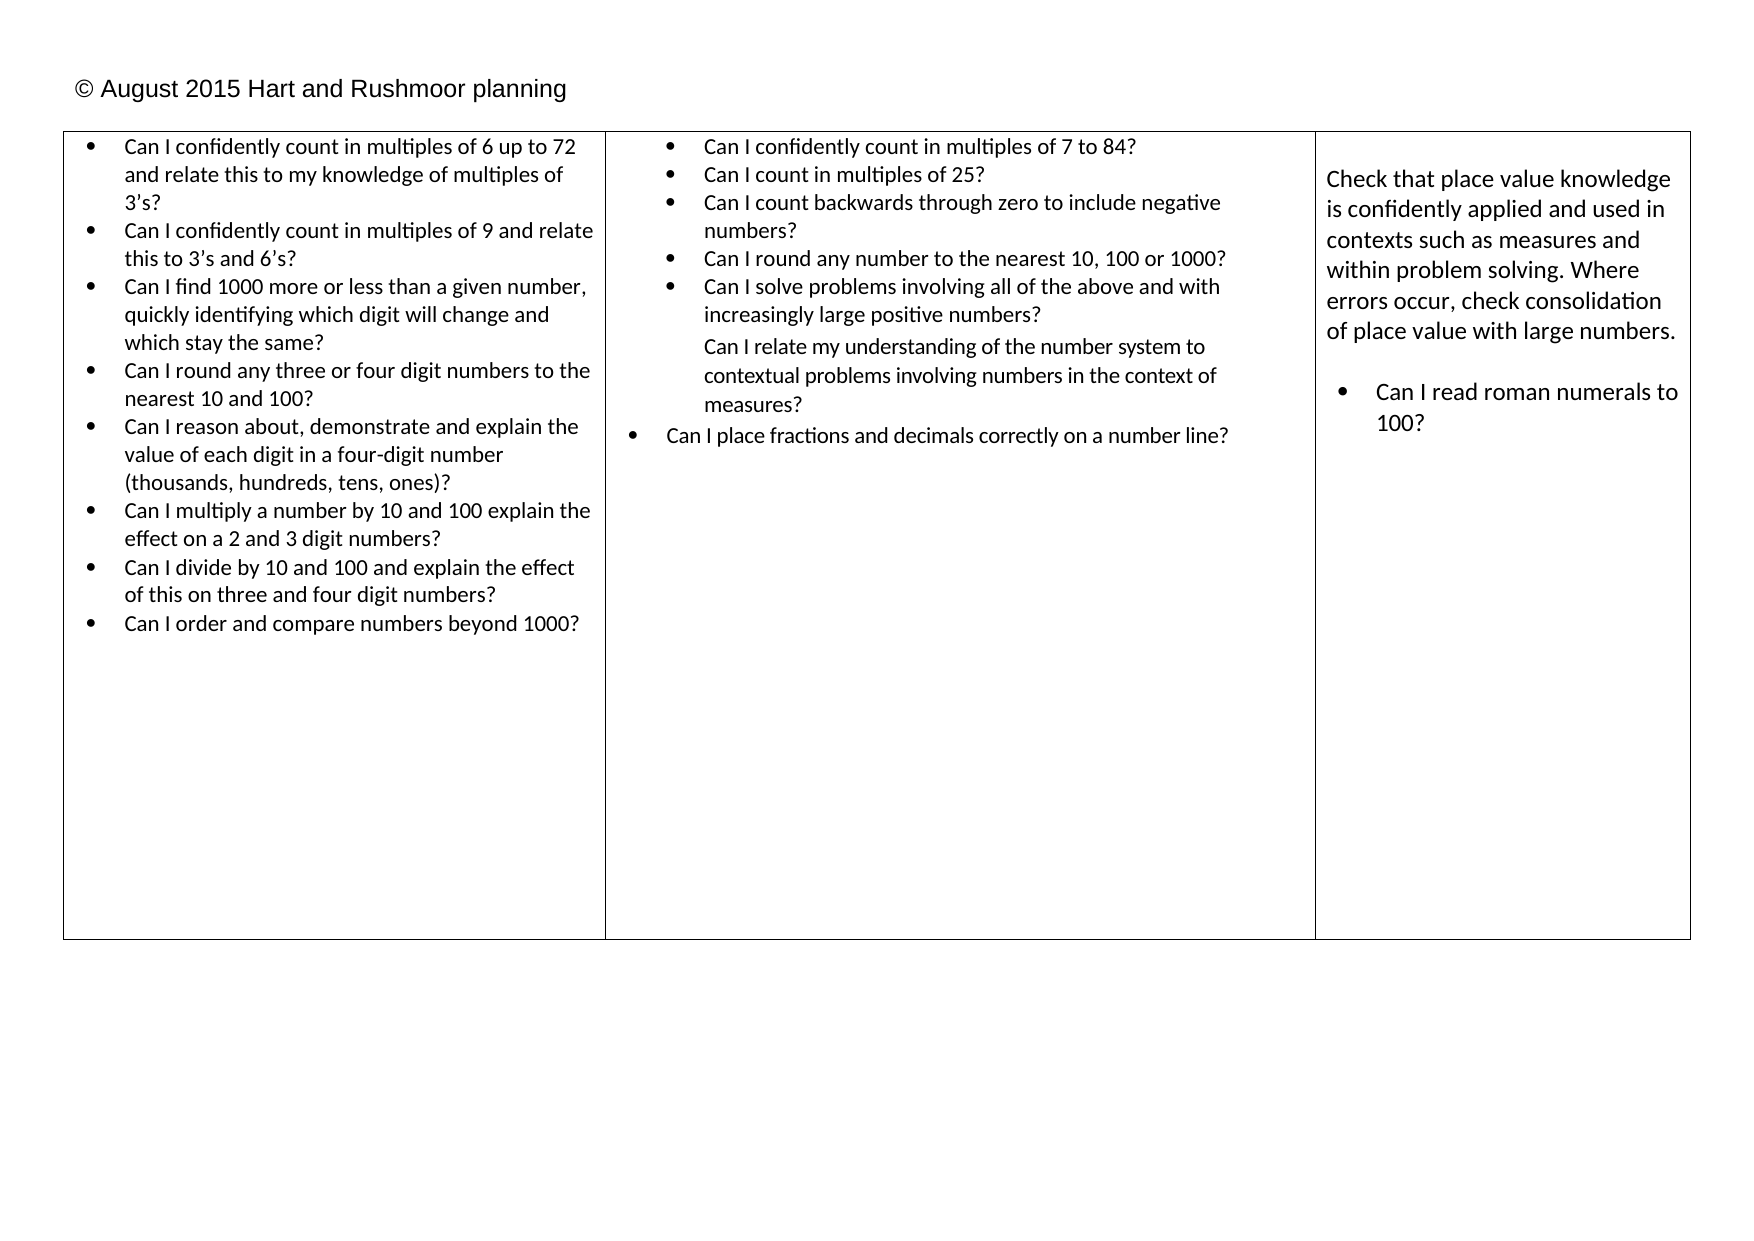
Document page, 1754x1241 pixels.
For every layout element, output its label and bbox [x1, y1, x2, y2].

table_cell [1316, 132, 1690, 939]
table_cell [64, 132, 605, 939]
table_cell [606, 132, 1315, 939]
